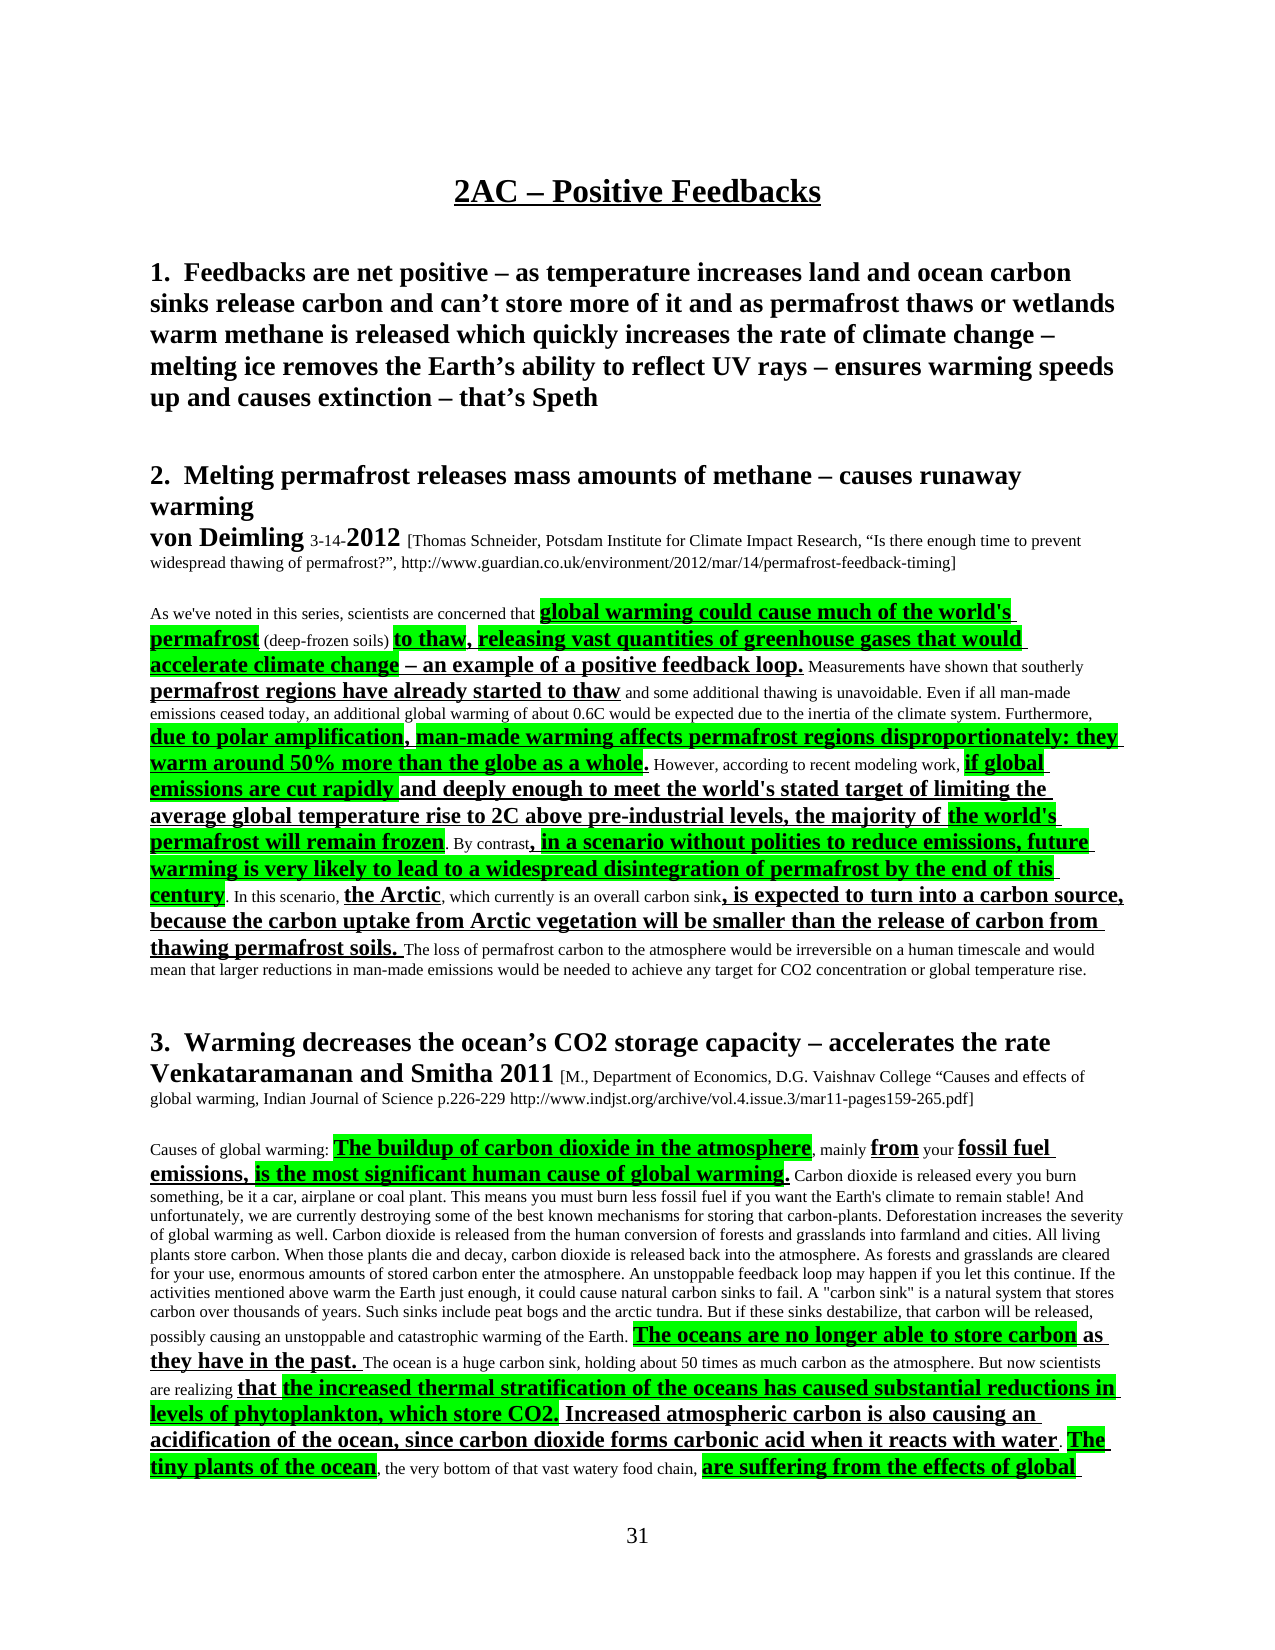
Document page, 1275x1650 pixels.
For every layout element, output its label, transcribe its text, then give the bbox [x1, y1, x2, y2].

subtitle 2. Melting permafrost releases mass amounts of methane – causes runaway warming [150, 459, 1125, 522]
text As we've noted in this series, scientists are concerned that global warming could cause much of the world's permafrost (deep-frozen soils) to thaw, releasing vast quantities of greenhouse gases that would accelerate climate change – an example of a positive feedback loop. Measurements have shown that southerly permafrost regions have already started to thaw and some additional thawing is unavoidable. Even if all man-made emissions ceased today, an additional global warming of about 0.6C would be expected due to the inertia of the climate system. Furthermore, due to polar amplification, man-made warming affects permafrost regions disproportionately: they warm around 50% more than the globe as a whole. However, according to recent modeling work, if global emissions are cut rapidly and deeply enough to meet the world's stated target of limiting the average global temperature rise to 2C above pre-industrial levels, the majority of the world's permafrost will remain frozen. By contrast, in a scenario without polities to reduce emissions, future warming is very likely to lead to a widespread disintegration of permafrost by the end of this century. In this scenario, the Arctic, which currently is an overall carbon sink, is expected to turn into a carbon source, because the carbon uptake from Arctic vegetation will be smaller than the release of carbon from thawing permafrost soils. The loss of permafrost carbon to the atmosphere would be irreversible on a human timescale and would mean that larger reductions in man-made emissions would be needed to achieve any target for CO2 concentration or global temperature rise. [150, 598, 1125, 979]
subtitle 1. Feedbacks are net positive – as temperature increases land and ocean carbon sinks release carbon and can’t store more of it and as permafrost thaws or wetlands warm methane is released which quickly increases the rate of climate change – melting ice removes the Earth’s ability to reflect UV rays – ensures warming speeds up and causes extinction – that’s Speth [150, 256, 1125, 412]
subtitle 2AC – Positive Feedbacks [150, 171, 1125, 209]
subtitle 3. Warming decreases the ocean’s CO2 storage capacity – accelerates the rate [150, 1026, 1125, 1057]
text von Deimling 3-14-2012 [Thomas Schneider, Potsdam Institute for Climate Impact Research, “Is there enough time to prevent widespread thawing of permafrost?”, http://www.guardian.co.uk/environment/2012/mar/14/permafrost-feedback-timing] [150, 522, 1125, 572]
text Venkataramanan and Smitha 2011 [M., Department of Economics, D.G. Vaishnav College “Causes and effects of global warming, Indian Journal of Science p.226-229 http://www.indjst.org/archive/vol.4.issue.3/mar11-pages159-265.pdf] [150, 1057, 1125, 1108]
